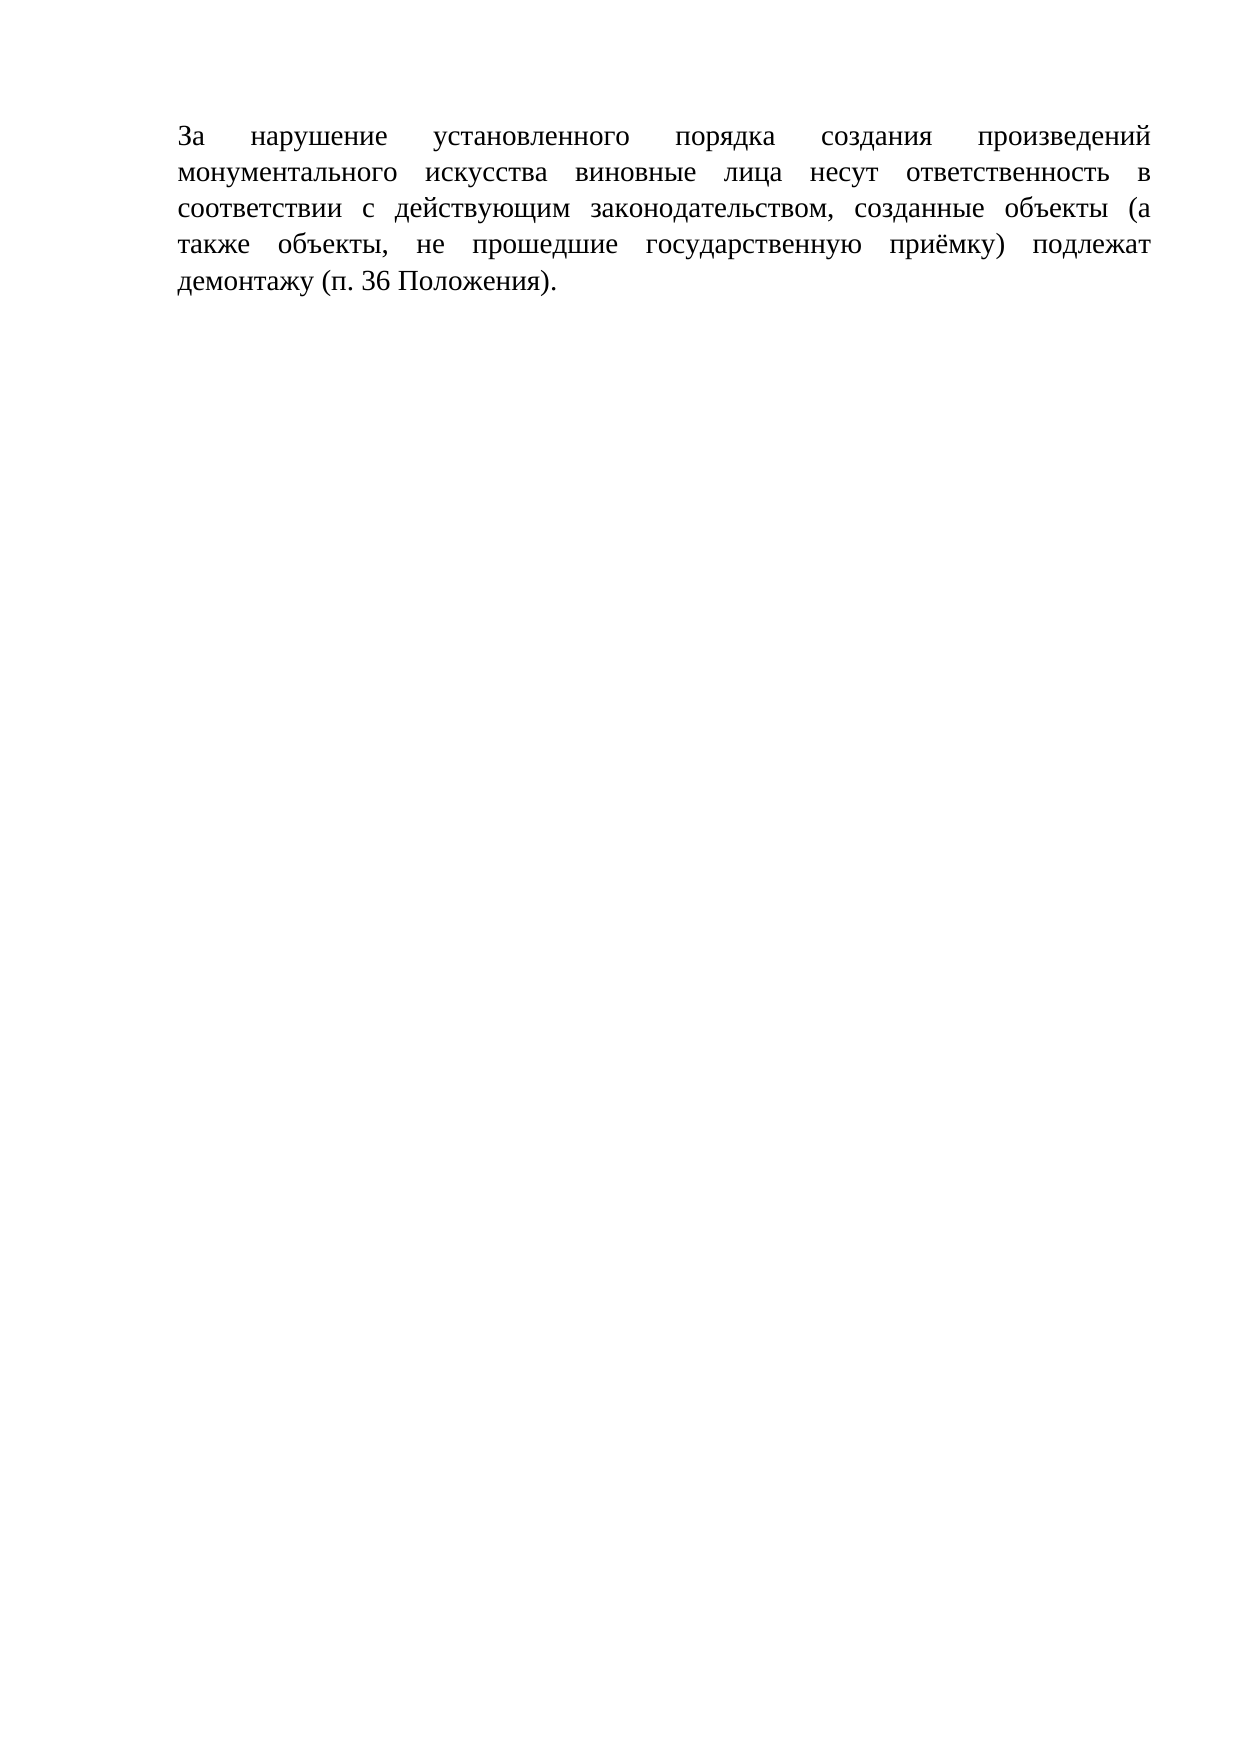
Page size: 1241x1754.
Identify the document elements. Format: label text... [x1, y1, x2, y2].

text За нарушение установленного порядка создания произведений монументального искусства виновные лица несут ответственность в соответствии с действующим законодательством, созданные объекты (а также объекты, не прошедшие государственную приёмку) подлежат демонтажу (п. 36 Положения). [177, 118, 1152, 296]
